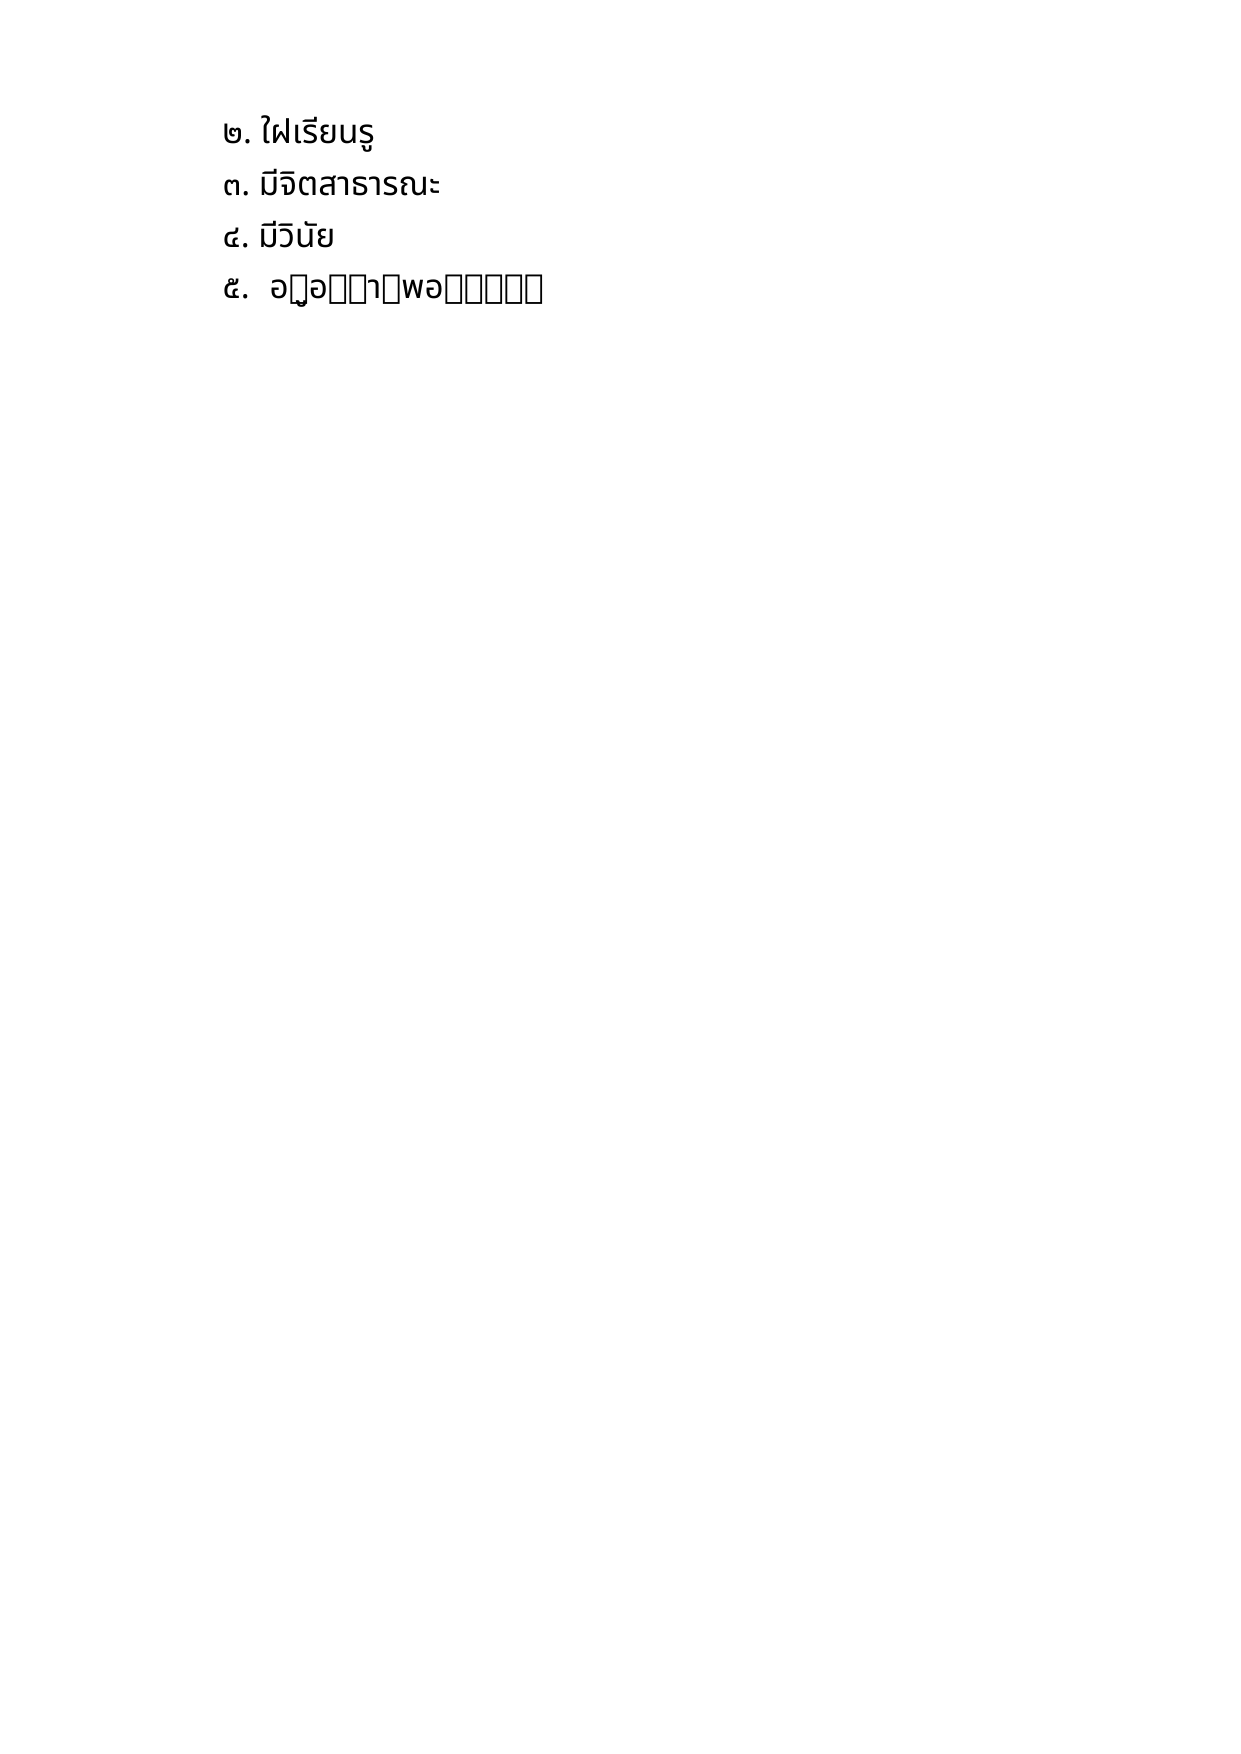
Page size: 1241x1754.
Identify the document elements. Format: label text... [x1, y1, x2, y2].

text ๕. อยูอยางพอเพียง [222, 263, 1134, 308]
text ๓. มีจิตสาธารณะ [222, 160, 1134, 206]
text ๒. ใฝเรียนรู [222, 108, 1134, 154]
text ๔. มีวินัย [222, 211, 1134, 257]
